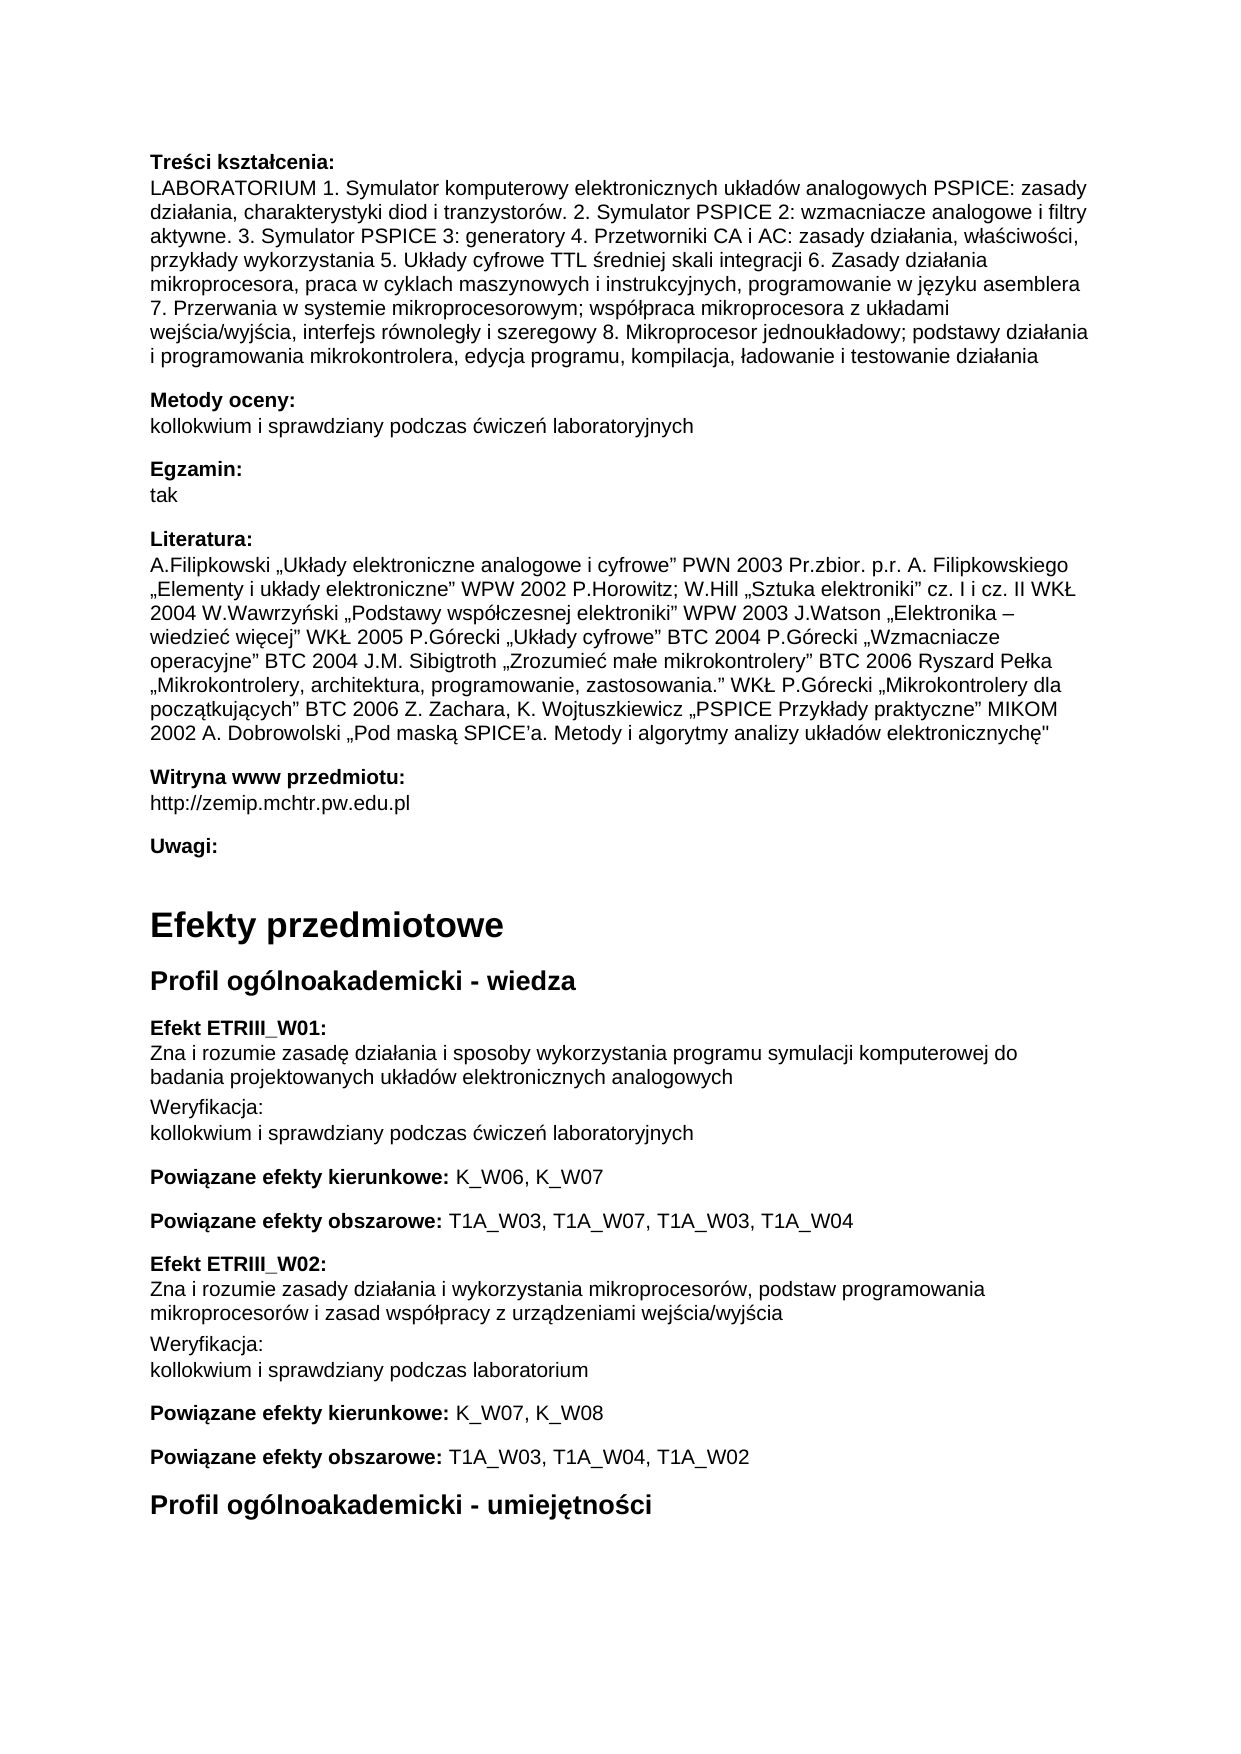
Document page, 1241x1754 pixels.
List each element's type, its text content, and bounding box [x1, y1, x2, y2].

text Powiązane efekty obszarowe: T1A_W03, T1A_W07, T1A_W03, T1A_W04 [150, 1208, 1090, 1232]
text Powiązane efekty kierunkowe: K_W07, K_W08 [150, 1401, 1090, 1425]
text Weryfikacja: [150, 1331, 1090, 1355]
text http://zemip.mchtr.pw.edu.pl [150, 791, 1090, 814]
text A.Filipkowski „Układy elektroniczne analogowe i cyfrowe” PWN 2003 Pr.zbior. p.r. A. Filipkowskiego „Elementy i układy elektroniczne” WPW 2002 P.Horowitz; W.Hill „Sztuka elektroniki” cz. I i cz. II WKŁ 2004 W.Wawrzyński „Podstawy współczesnej elektroniki” WPW 2003 J.Watson „Elektronika – wiedzieć więcej” WKŁ 2005 P.Górecki „Układy cyfrowe” BTC 2004 P.Górecki „Wzmacniacze operacyjne” BTC 2004 J.M. Sibigtroth „Zrozumieć małe mikrokontrolery” BTC 2006 Ryszard Pełka „Mikrokontrolery, architektura, programowanie, zastosowania.” WKŁ P.Górecki „Mikrokontrolery dla początkujących” BTC 2006 Z. Zachara, K. Wojtuszkiewicz „PSPICE Przykłady praktyczne” MIKOM 2002 A. Dobrowolski „Pod maską SPICE’a. Metody i algorytmy analizy układów elektronicznychę" [150, 553, 1090, 745]
text tak [150, 483, 1090, 507]
text Treści kształcenia: [150, 150, 1090, 174]
text Weryfikacja: [150, 1095, 1090, 1119]
text Efekt ETRIII_W01: [150, 1016, 1090, 1040]
text kollokwium i sprawdziany podczas ćwiczeń laboratoryjnych [150, 413, 1090, 437]
text Zna i rozumie zasadę działania i sposoby wykorzystania programu symulacji komputerowej do badania projektowanych układów elektronicznych analogowych [150, 1041, 1090, 1089]
text Egzamin: [150, 457, 1090, 481]
text Powiązane efekty obszarowe: T1A_W03, T1A_W04, T1A_W02 [150, 1445, 1090, 1469]
text Metody oceny: [150, 387, 1090, 411]
subtitle Profil ogólnoakademicki - wiedza [150, 965, 1090, 996]
text Uwagi: [150, 834, 1090, 858]
subtitle Profil ogólnoakademicki - umiejętności [150, 1489, 1090, 1520]
text LABORATORIUM 1. Symulator komputerowy elektronicznych układów analogowych PSPICE: zasady działania, charakterystyki diod i tranzystorów. 2. Symulator PSPICE 2: wzmacniacze analogowe i filtry aktywne. 3. Symulator PSPICE 3: generatory 4. Przetworniki CA i AC: zasady działania, właściwości, przykłady wykorzystania 5. Układy cyfrowe TTL średniej skali integracji 6. Zasady działania mikroprocesora, praca w cyklach maszynowych i instrukcyjnych, programowanie w języku asemblera 7. Przerwania w systemie mikroprocesorowym; współpraca mikroprocesora z układami wejścia/wyjścia, interfejs równoległy i szeregowy 8. Mikroprocesor jednoukładowy; podstawy działania i programowania mikrokontrolera, edycja programu, kompilacja, ładowanie i testowanie działania [150, 176, 1090, 368]
text kollokwium i sprawdziany podczas laboratorium [150, 1357, 1090, 1381]
text Zna i rozumie zasady działania i wykorzystania mikroprocesorów, podstaw programowania mikroprocesorów i zasad współpracy z urządzeniami wejścia/wyjścia [150, 1277, 1090, 1325]
text Witryna www przedmiotu: [150, 764, 1090, 788]
text Literatura: [150, 527, 1090, 551]
subtitle Efekty przedmiotowe [150, 904, 1090, 945]
text Efekt ETRIII_W02: [150, 1252, 1090, 1276]
text kollokwium i sprawdziany podczas ćwiczeń laboratoryjnych [150, 1121, 1090, 1145]
text Powiązane efekty kierunkowe: K_W06, K_W07 [150, 1165, 1090, 1189]
